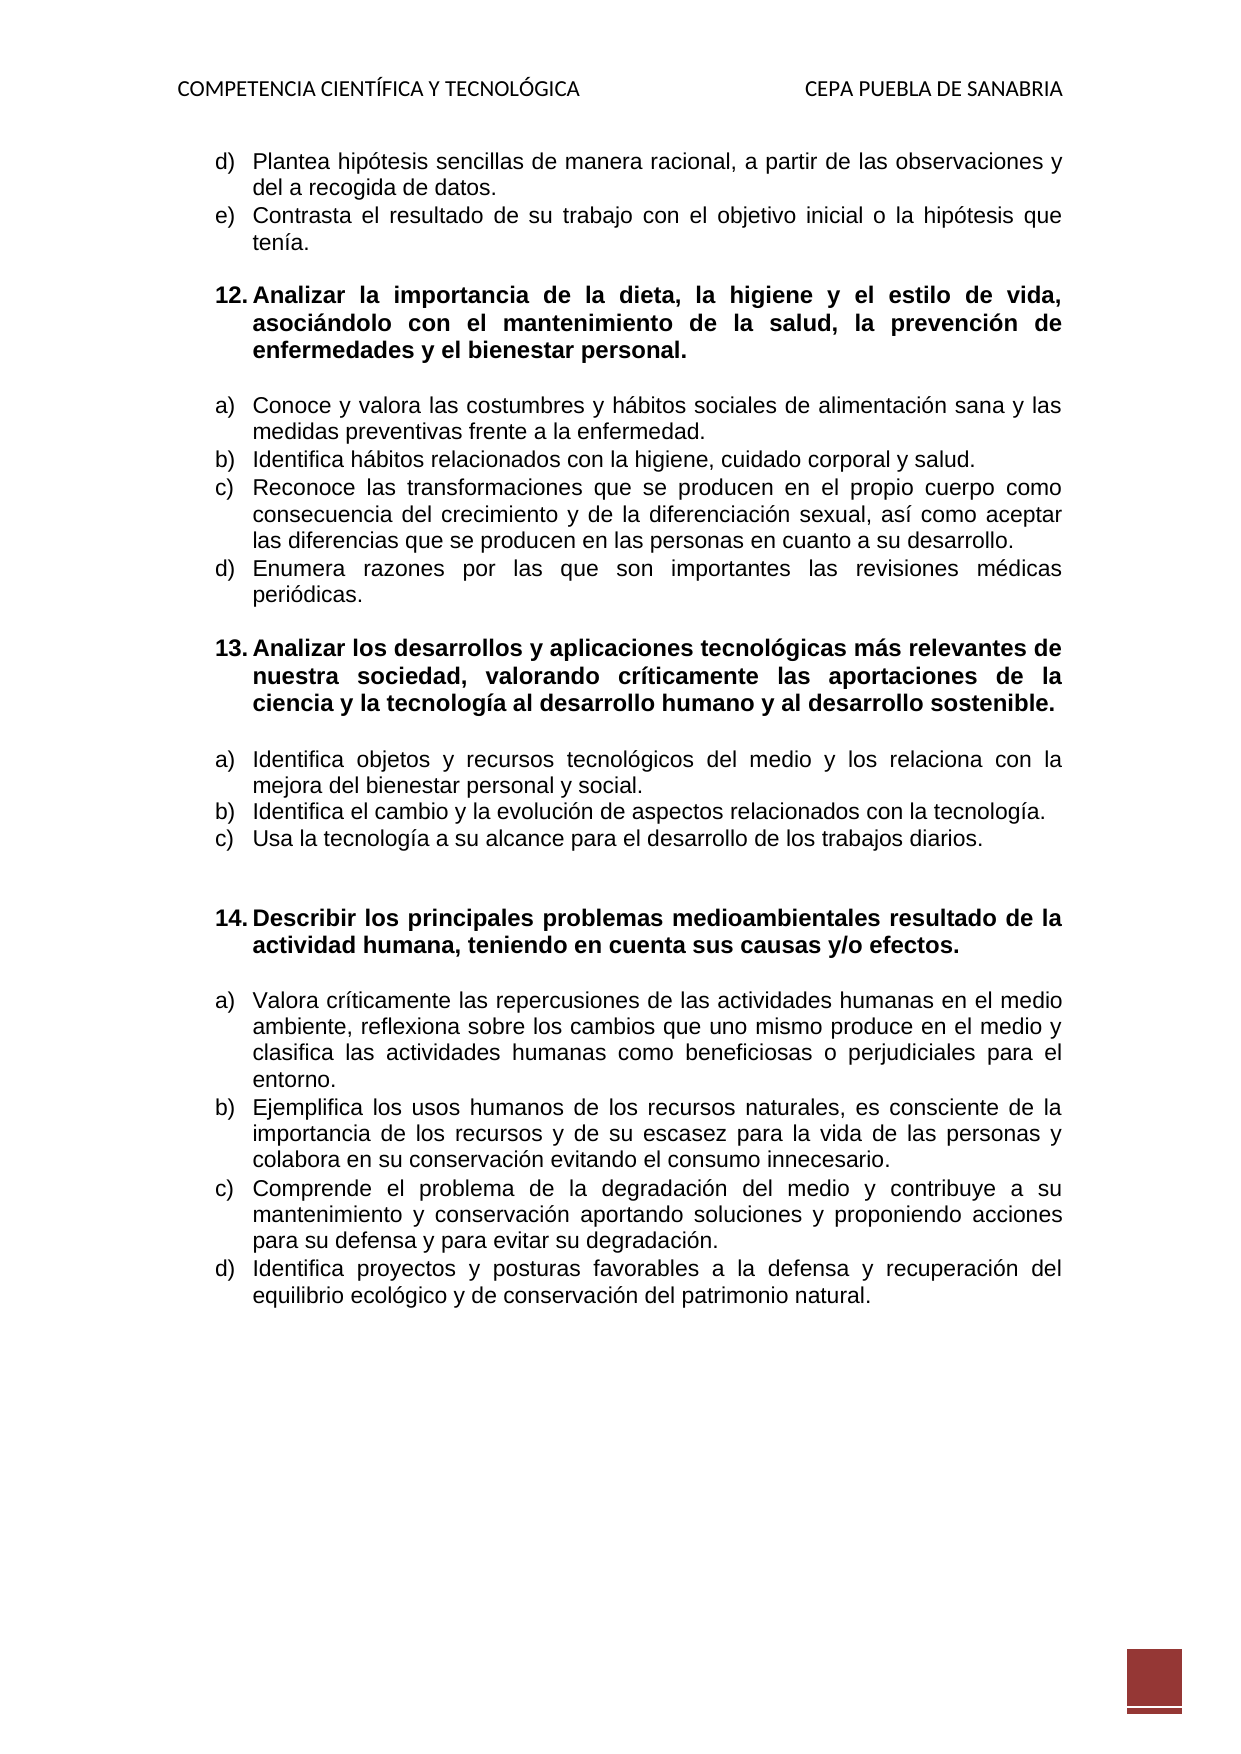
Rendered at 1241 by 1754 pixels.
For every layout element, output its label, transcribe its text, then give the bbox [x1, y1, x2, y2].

list Valora críticamente las repercusiones de las actividades humanas en el medio ambiente, reflexiona sobre los cambios que uno mismo produce en el medio y clasifica las actividades humanas como beneficiosas o perjudiciales para el entorno. [215, 987, 1063, 1092]
list Conoce y valora las costumbres y hábitos sociales de alimentación sana y las medidas preventivas frente a la enfermedad. [215, 392, 1063, 444]
list Ejemplifica los usos humanos de los recursos naturales, es consciente de la importancia de los recursos y de su escasez para la vida de las personas y colabora en su conservación evitando el consumo innecesario. [215, 1094, 1063, 1173]
list Analizar la importancia de la dieta, la higiene y el estilo de vida, asociándolo con el mantenimiento de la salud, la prevención de enfermedades y el bienestar personal. [215, 281, 1063, 364]
list Contrasta el resultado de su trabajo con el objetivo inicial o la hipótesis que tenía. [215, 202, 1063, 255]
list Identifica proyectos y posturas favorables a la defensa y recuperación del equilibrio ecológico y de conservación del patrimonio natural. [215, 1255, 1063, 1308]
list Identifica hábitos relacionados con la higiene, cuidado corporal y salud. [215, 446, 1063, 472]
list Usa la tecnología a su alcance para el desarrollo de los trabajos diarios. [215, 825, 1063, 851]
list Identifica objetos y recursos tecnológicos del medio y los relaciona con la mejora del bienestar personal y social. [215, 746, 1063, 798]
list Analizar los desarrollos y aplicaciones tecnológicas más relevantes de nuestra sociedad, valorando críticamente las aportaciones de la ciencia y la tecnología al desarrollo humano y al desarrollo sostenible. [215, 634, 1063, 717]
list Identifica el cambio y la evolución de aspectos relacionados con la tecnología. [215, 798, 1063, 825]
list Enumera razones por las que son importantes las revisiones médicas periódicas. [215, 555, 1063, 608]
list Reconoce las transformaciones que se producen en el propio cuerpo como consecuencia del crecimiento y de la diferenciación sexual, así como aceptar las diferencias que se producen en las personas en cuanto a su desarrollo. [215, 474, 1063, 553]
list Describir los principales problemas medioambientales resultado de la actividad humana, teniendo en cuenta sus causas y/o efectos. [215, 904, 1063, 959]
list Plantea hipótesis sencillas de manera racional, a partir de las observaciones y del a recogida de datos. [215, 148, 1063, 200]
list Comprende el problema de la degradación del medio y contribuye a su mantenimiento y conservación aportando soluciones y proponiendo acciones para su defensa y para evitar su degradación. [215, 1174, 1063, 1254]
